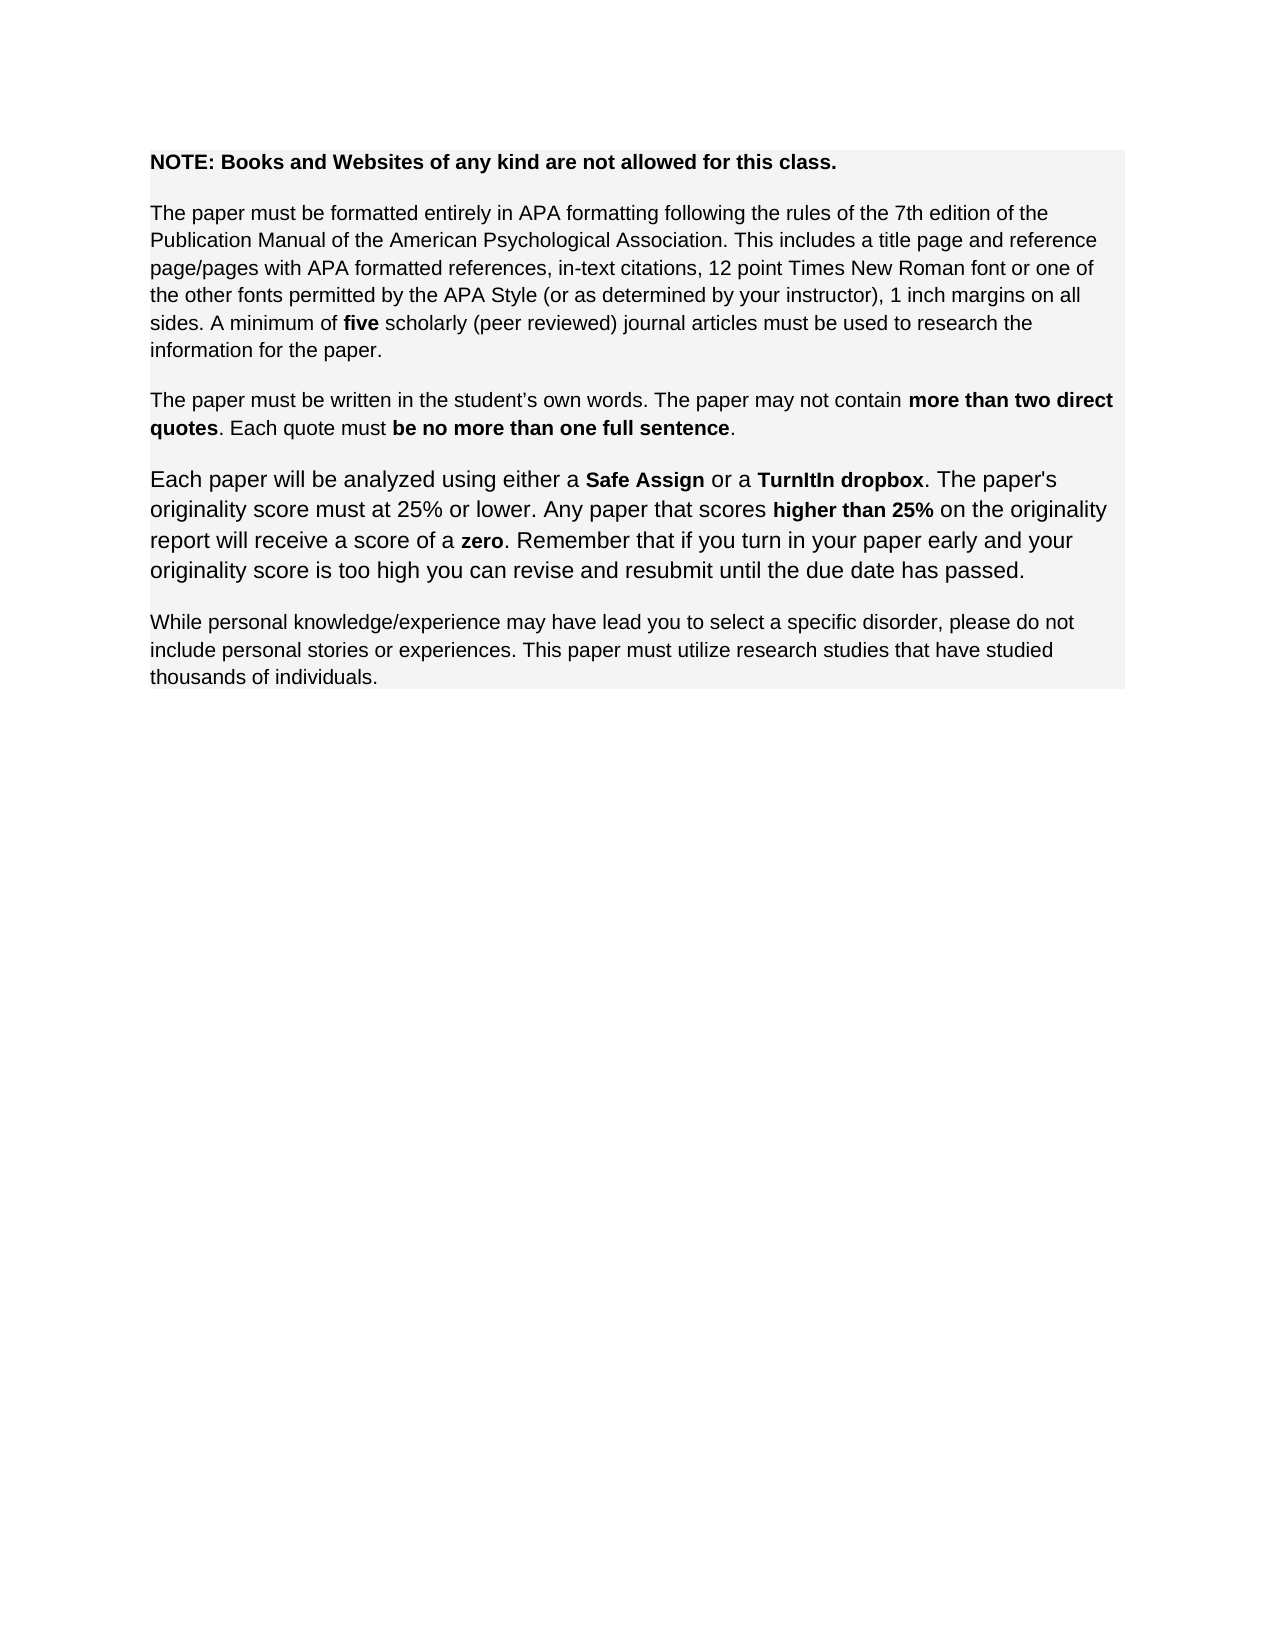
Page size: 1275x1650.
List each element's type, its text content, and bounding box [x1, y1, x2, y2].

text While personal knowledge/experience may have lead you to select a specific disorder, please do not include personal stories or experiences. This paper must utilize research studies that have studied thousands of individuals. [150, 610, 1125, 689]
text The paper must be formatted entirely in APA formatting following the rules of the 7th edition of the Publication Manual of the American Psychological Association. This includes a title page and reference page/pages with APA formatted references, in-text citations, 12 point Times New Roman font or one of the other fonts permitted by the APA Style (or as determined by your instructor), 1 inch margins on all sides. A minimum of five scholarly (peer reviewed) journal articles must be used to research the information for the paper. [150, 200, 1125, 362]
text NOTE: Books and Websites of any kind are not allowed for this class. [150, 150, 1125, 174]
text Each paper will be analyzed using either a Safe Assign or a TurnItIn dropbox. The paper's originality score must at 25% or lower. Any paper that scores higher than 25% on the originality report will receive a score of a zero. Remember that if you turn in your paper early and your originality score is too high you can revise and resubmit until the due date has passed. [150, 466, 1125, 583]
text The paper must be written in the student’s own words. The paper may not contain more than two direct quotes. Each quote must be no more than one full sentence. [150, 388, 1125, 440]
